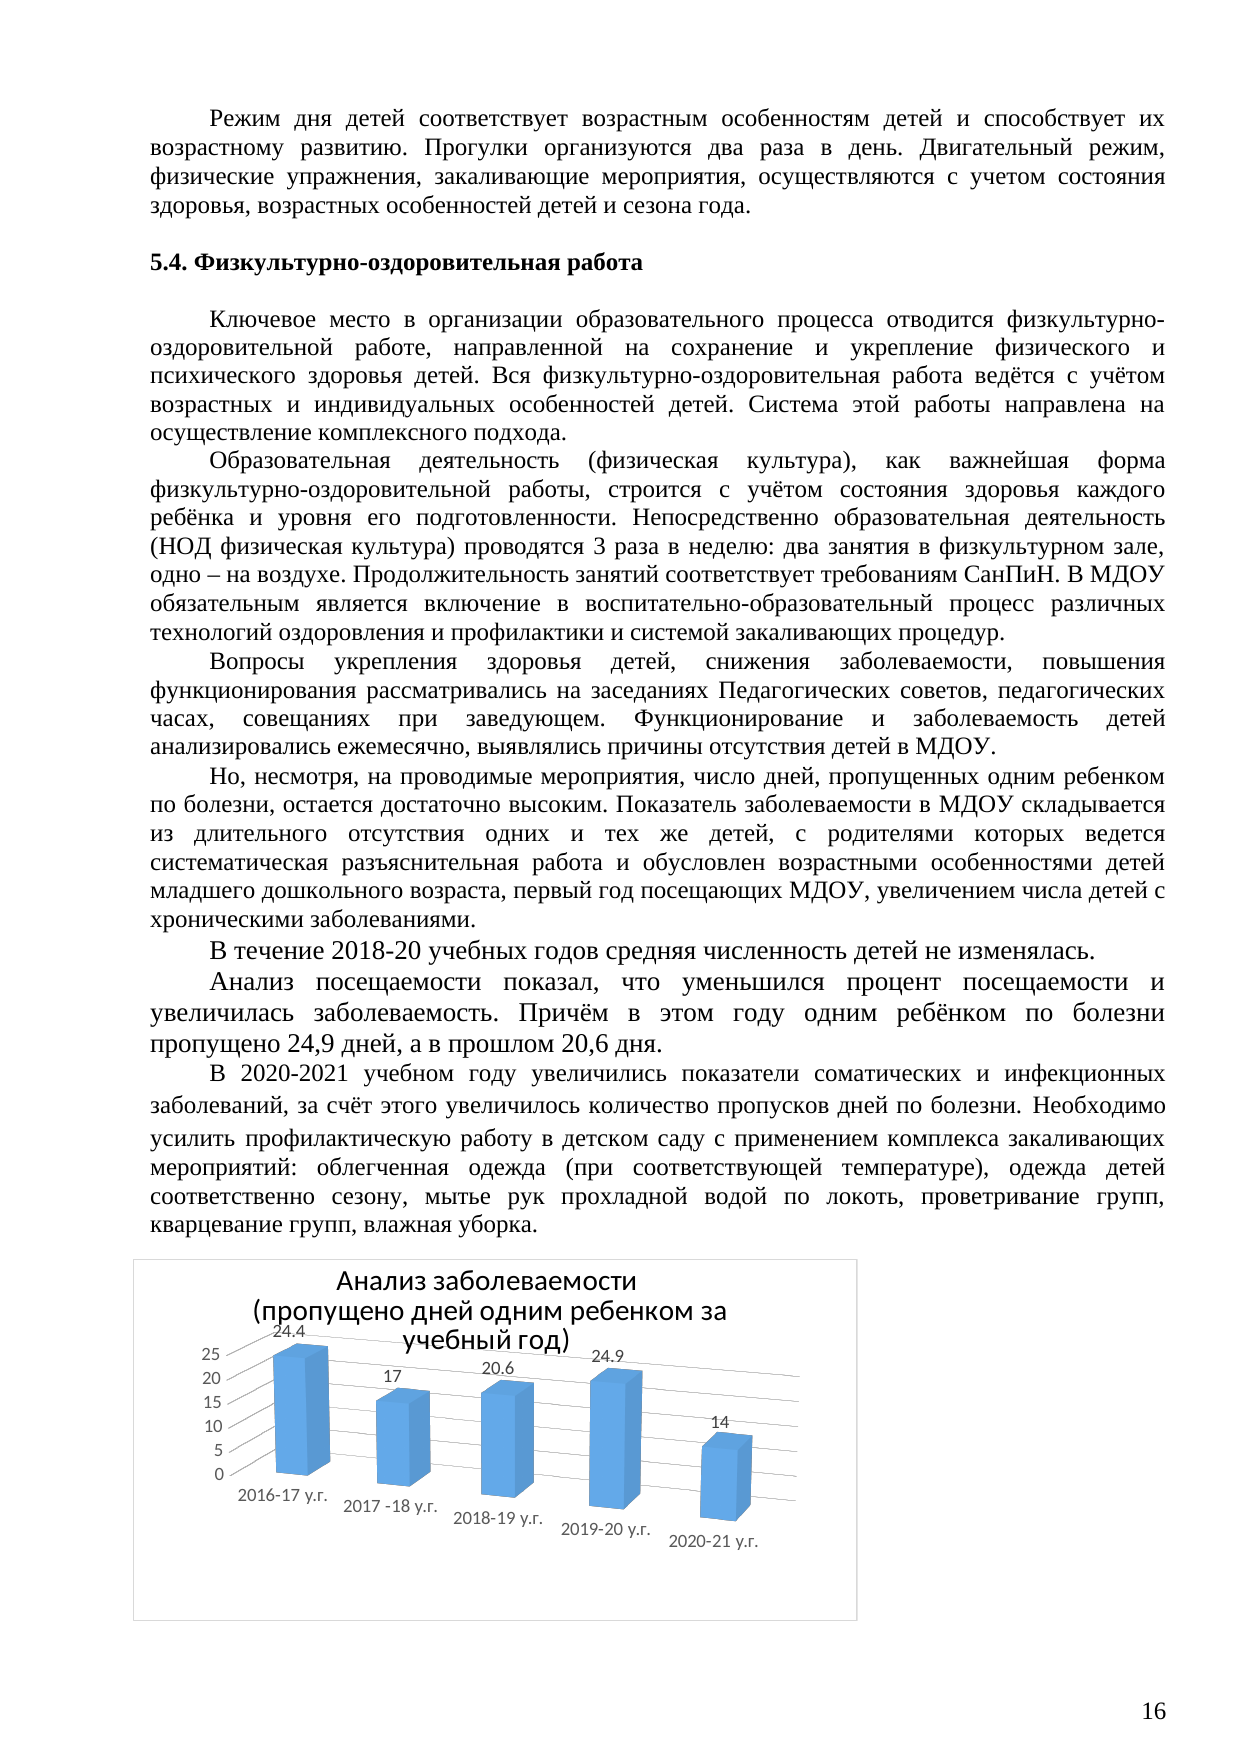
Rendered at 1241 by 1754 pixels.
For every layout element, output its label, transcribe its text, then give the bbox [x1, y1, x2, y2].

text Режим дня детей соответствует возрастным особенностям детей и способствует их возрастному развитию. Прогулки организуются два раза в день. Двигательный режим, физические упражнения, закаливающие мероприятия, осуществляются с учетом состояния здоровья, возрастных особенностей детей и сезона года. [150, 103, 1166, 218]
text Анализ посещаемости показал, что уменьшился процент посещаемости и увеличилась заболеваемость. Причём в этом году одним ребёнком по болезни пропущено 24,9 дней, а в прошлом 20,6 дня. [150, 965, 1166, 1058]
text Но, несмотря, на проводимые мероприятия, число дней, пропущенных одним ребенком по болезни, остается достаточно высоким. Показатель заболеваемости в МДОУ складывается из длительного отсутствия одних и тех же детей, с родителями которых ведется систематическая разъяснительная работа и обусловлен возрастными особенностями детей младшего дошкольного возраста, первый год посещающих МДОУ, увеличением числа детей с хроническими заболеваниями. [150, 761, 1166, 932]
text В 2020-2021 учебном году увеличились показатели соматических и инфекционных заболеваний, за счёт этого увеличилось количество пропусков дней по болезни. Необходимо усилить профилактическую работу в детском саду с применением комплекса закаливающих мероприятий: облегченная одежда (при соответствующей температуре), одежда детей соответственно сезону, мытье рук прохладной водой по локоть, проветривание групп, кварцевание групп, влажная уборка. [150, 1058, 1166, 1238]
text Вопросы укрепления здоровья детей, снижения заболеваемости, повышения функционирования рассматривались на заседаниях Педагогических советов, педагогических часах, совещаниях при заведующем. Функционирование и заболеваемость детей анализировались ежемесячно, выявлялись причины отсутствия детей в МДОУ. [150, 647, 1166, 760]
text 5.4. Физкультурно-оздоровительная работа [150, 247, 1166, 276]
text Ключевое место в организации образовательного процесса отводится физкультурно-оздоровительной работе, направленной на сохранение и укрепление физического и психического здоровья детей. Вся физкультурно-оздоровительная работа ведётся с учётом возрастных и индивидуальных особенностей детей. Система этой работы направлена на осуществление комплексного подхода. [150, 305, 1166, 446]
text Образовательная деятельность (физическая культура), как важнейшая форма физкультурно-оздоровительной работы, строится с учётом состояния здоровья каждого ребёнка и уровня его подготовленности. Непосредственно образовательная деятельность (НОД физическая культура) проводятся 3 раза в неделю: два занятия в физкультурном зале, одно – на воздухе. Продолжительность занятий соответствует требованиям СанПиН. В МДОУ обязательным является включение в воспитательно-образовательный процесс различных технологий оздоровления и профилактики и системой закаливающих процедур. [150, 446, 1166, 645]
text В течение 2018-20 учебных годов средняя численность детей не изменялась. [150, 934, 1166, 965]
